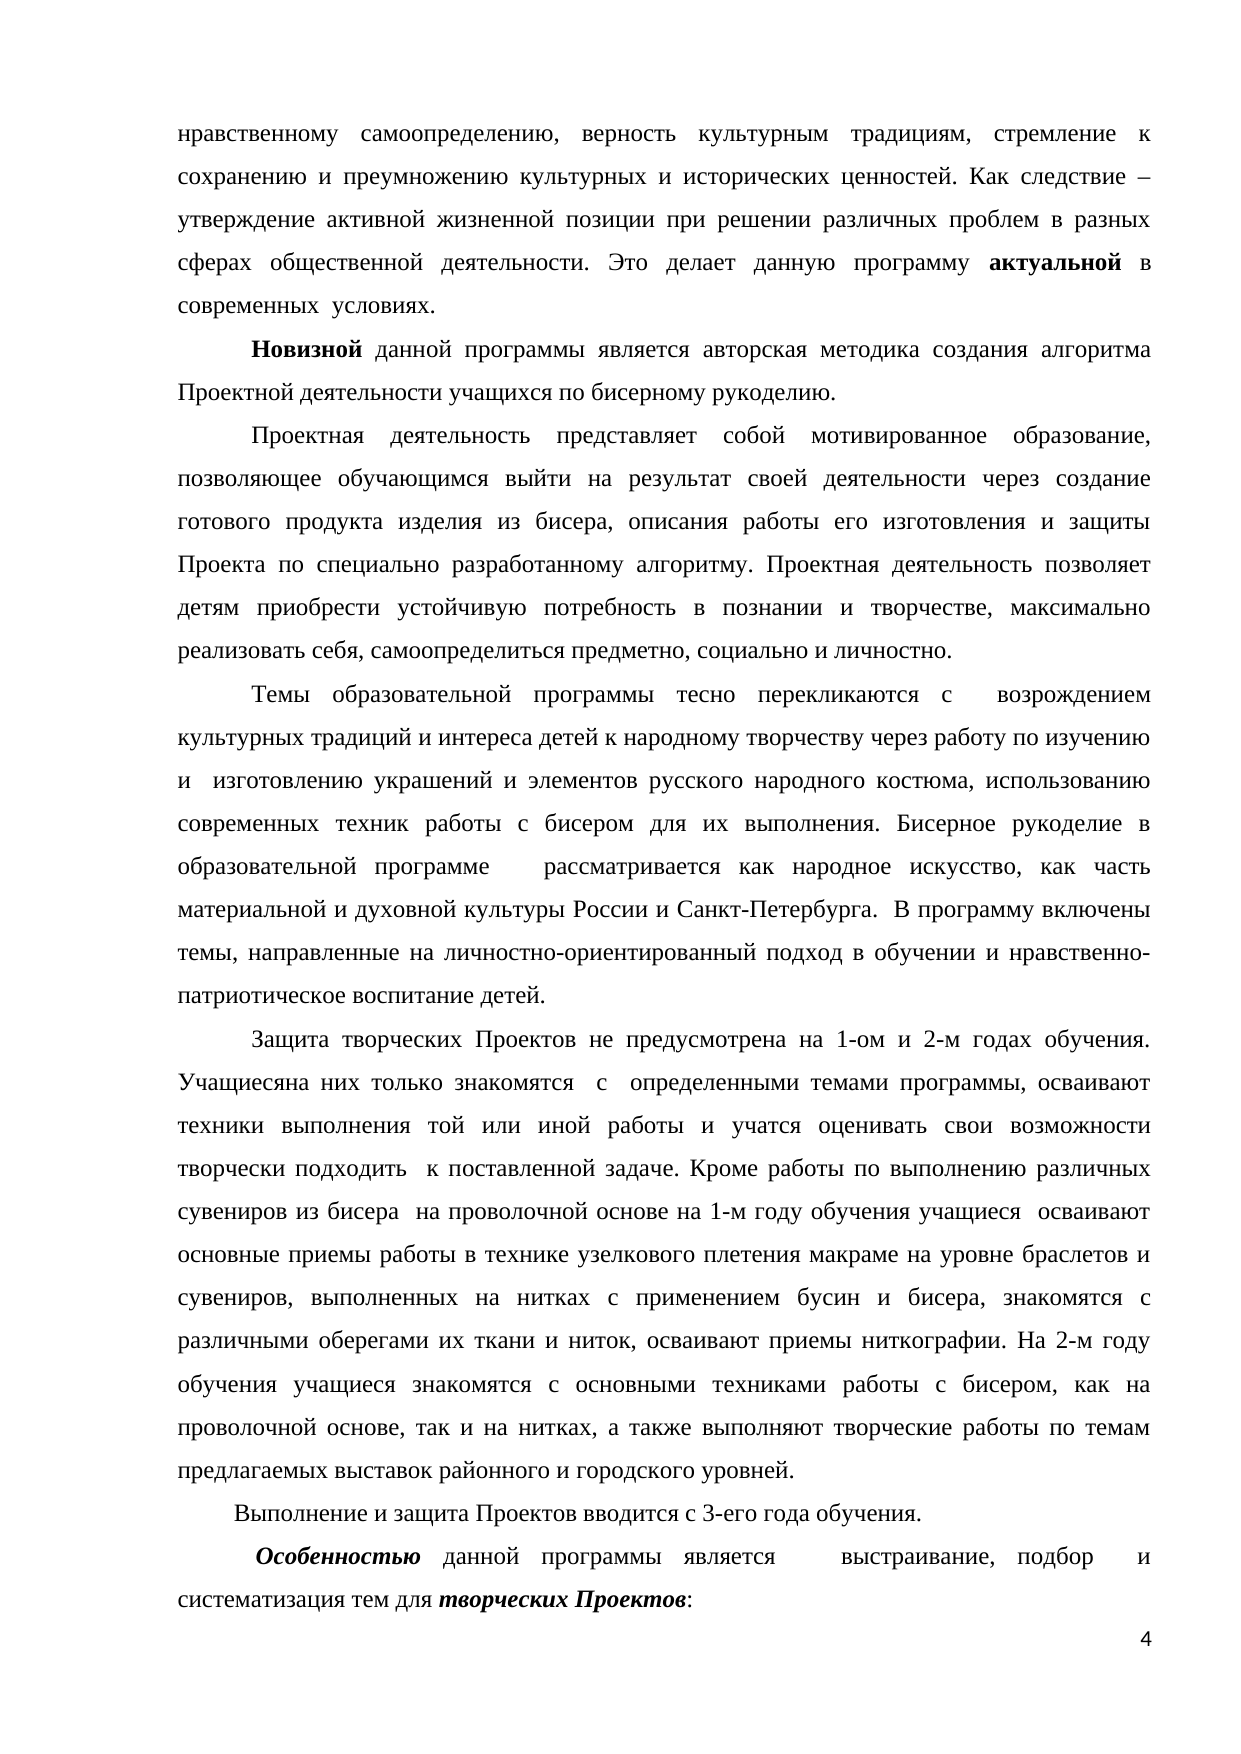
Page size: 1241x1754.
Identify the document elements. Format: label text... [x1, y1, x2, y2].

text Выполнение и защита Проектов вводится с 3-его года обучения. [177, 1498, 1152, 1527]
text Темы образовательной программы тесно перекликаются с возрождением культурных традиций и интереса детей к народному творчеству через работу по изучению и изготовлению украшений и элементов русского народного костюма, использованию современных техник работы с бисером для их выполнения. Бисерное рукоделие в образовательной программе рассматривается как народное искусство, как часть материальной и духовной культуры России и Санкт-Петербурга. В программу включены темы, направленные на личностно-ориентированный подход в обучении и нравственно-патриотическое воспитание детей. [177, 679, 1152, 1009]
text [177, 118, 1152, 319]
text Проектная деятельность представляет собой мотивированное образование, позволяющее обучающимся выйти на результат своей деятельности через создание готового продукта изделия из бисера, описания работы его изготовления и защиты Проекта по специально разработанному алгоритму. Проектная деятельность позволяет детям приобрести устойчивую потребность в познании и творчестве, максимально реализовать себя, самоопределиться предметно, социально и личностно. [177, 420, 1152, 664]
text Новизной данной программы является авторская методика создания алгоритма Проектной деятельности учащихся по бисерному рукоделию. [177, 334, 1152, 406]
text Особенностью данной программы является выстраивание, подбор и систематизация тем для творческих Проектов: [177, 1541, 1152, 1613]
text Защита творческих Проектов не предусмотрена на 1-ом и 2-м годах обучения. Учащиесяна них только знакомятся с определенными темами программы, осваивают техники выполнения той или иной работы и учатся оценивать свои возможности творчески подходить к поставленной задаче. Кроме работы по выполнению различных сувениров из бисера на проволочной основе на 1-м году обучения учащиеся осваивают основные приемы работы в технике узелкового плетения макраме на уровне браслетов и сувениров, выполненных на нитках с применением бусин и бисера, знакомятся с различными оберегами их ткани и ниток, осваивают приемы ниткографии. На 2-м году обучения учащиеся знакомятся с основными техниками работы с бисером, как на проволочной основе, так и на нитках, а также выполняют творческие работы по темам предлагаемых выставок районного и городского уровней. [177, 1024, 1152, 1484]
